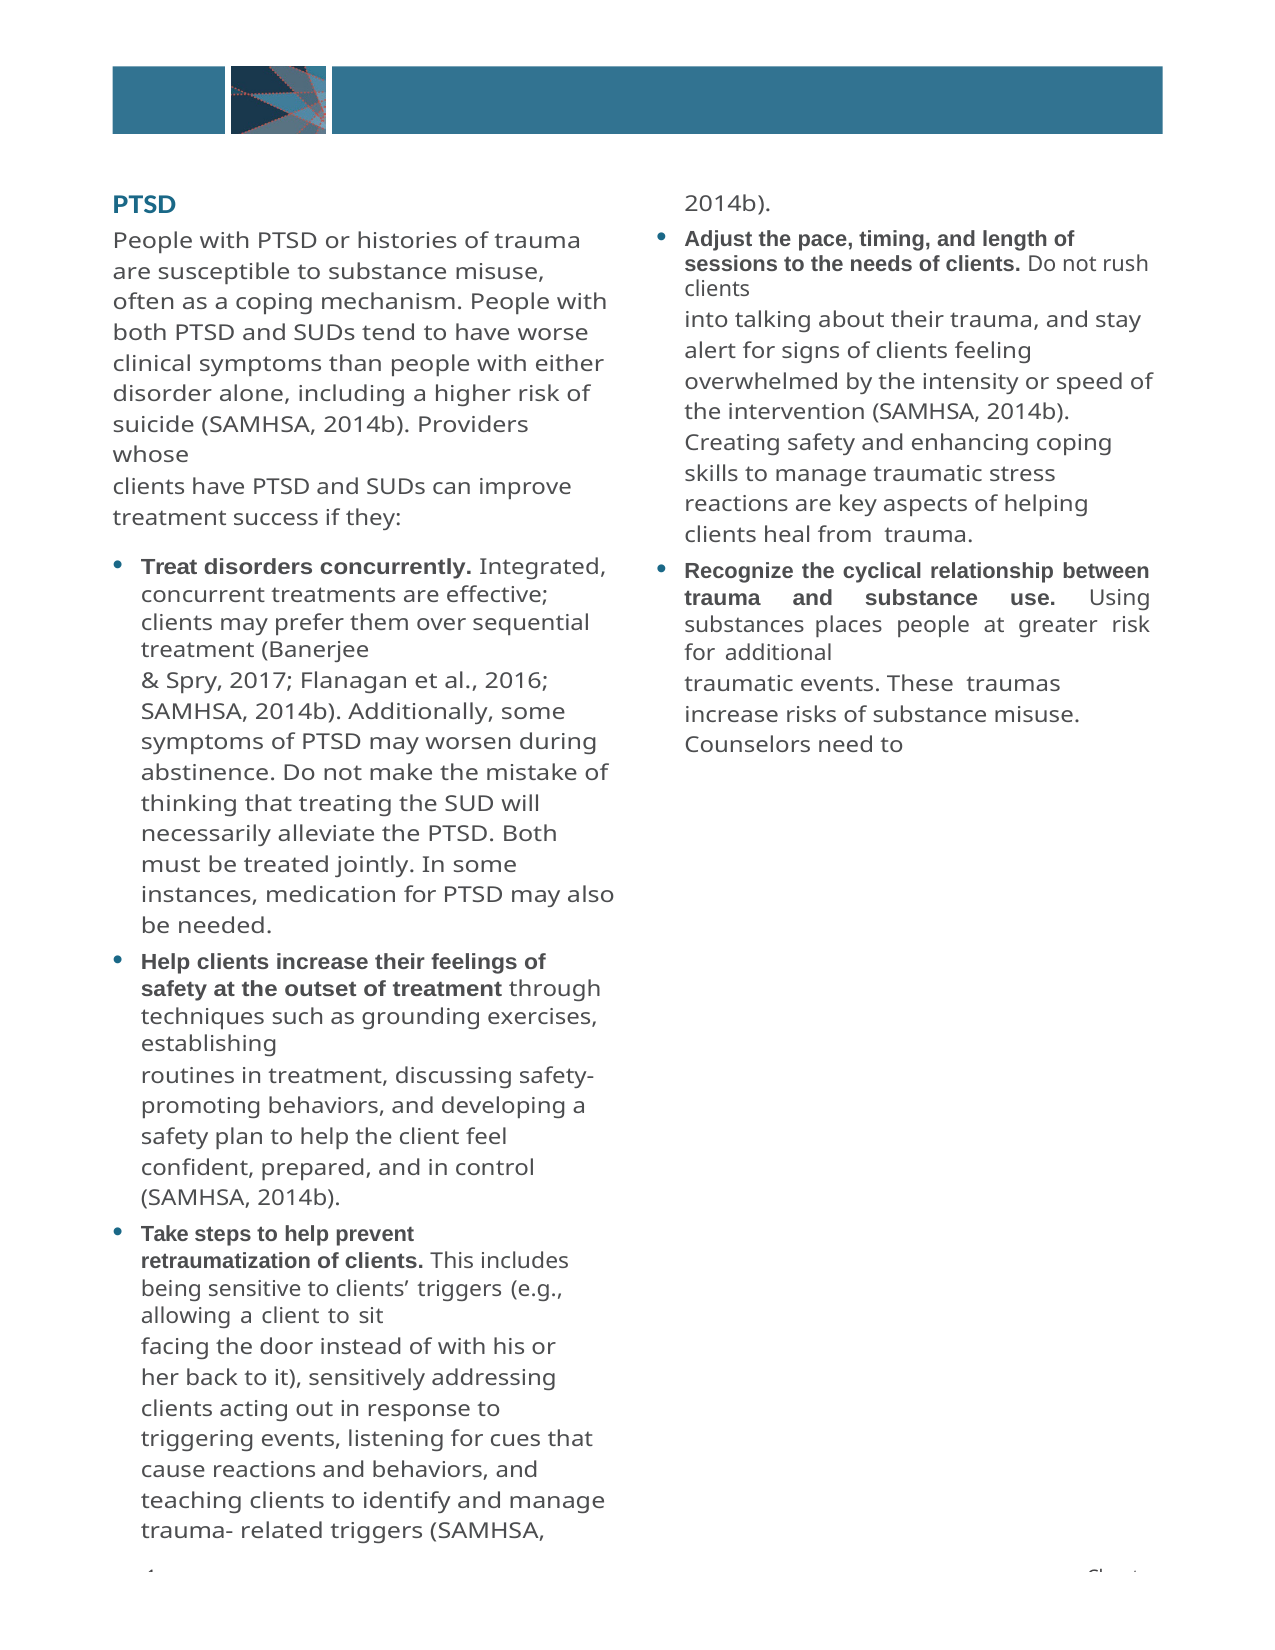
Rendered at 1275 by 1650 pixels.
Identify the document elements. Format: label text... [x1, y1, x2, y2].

text traumatic events. These traumas increase risks of substance misuse. Counselors need to [684, 668, 1152, 759]
subtitle PTSD [112, 187, 623, 221]
text routines in treatment, discussing safety- promoting behaviors, and developing a safety plan to help the client feel conﬁdent, prepared, and in control (SAMHSA, 2014b). [141, 1059, 606, 1212]
text People with PTSD or histories of trauma are susceptible to substance misuse, often as a coping mechanism. People with both PTSD and SUDs tend to have worse clinical symptoms than people with either disorder alone, including a higher risk of suicide (SAMHSA, 2014b). Providers whose [112, 225, 609, 469]
text facing the door instead of with his or her back to it), sensitively addressing clients acting out in response to triggering events, listening for cues that cause reactions and behaviors, and [141, 1331, 594, 1483]
list Recognize the cyclical relationship between trauma and substance use. Using substances places people at greater risk for additional [656, 553, 1150, 667]
list Treat disorders concurrently. Integrated, concurrent treatments are effective; clients may prefer them over sequential treatment (Banerjee [112, 549, 616, 664]
text teaching clients to identify and manage trauma- related triggers (SAMHSA, 2014b). [684, 187, 1172, 217]
text clients have PTSD and SUDs can improve treatment success if they: [112, 471, 624, 531]
list Take steps to help prevent retraumatization of clients. This includes being sensitive to clients’ triggers (e.g., allowing a client to sit [112, 1216, 589, 1330]
text & Spry, 2017; Flanagan et al., 2016; SAMHSA, 2014b). Additionally, some symptoms of PTSD may worsen during abstinence. Do not make the mistake of thinking that treating the SUD will necessarily alleviate the PTSD. Both must be treated jointly. In some instances, medication for PTSD may also be needed. [141, 665, 618, 940]
text teaching clients to identify and manage trauma- related triggers (SAMHSA, 2014b). [141, 1485, 619, 1545]
list Adjust the pace, timing, and length of sessions to the needs of clients. Do not rush clients [656, 223, 1171, 303]
picture [231, 66, 326, 134]
text into talking about their trauma, and stay alert for signs of clients feeling overwhelmed by the intensity or speed of the intervention (SAMHSA, 2014b). Creating safety and enhancing coping skills to manage traumatic stress reactions are key aspects of helping clients heal from trauma. [684, 304, 1166, 548]
list Help clients increase their feelings of safety at the outset of treatment through techniques such as grounding exercises, establishing [112, 945, 606, 1058]
